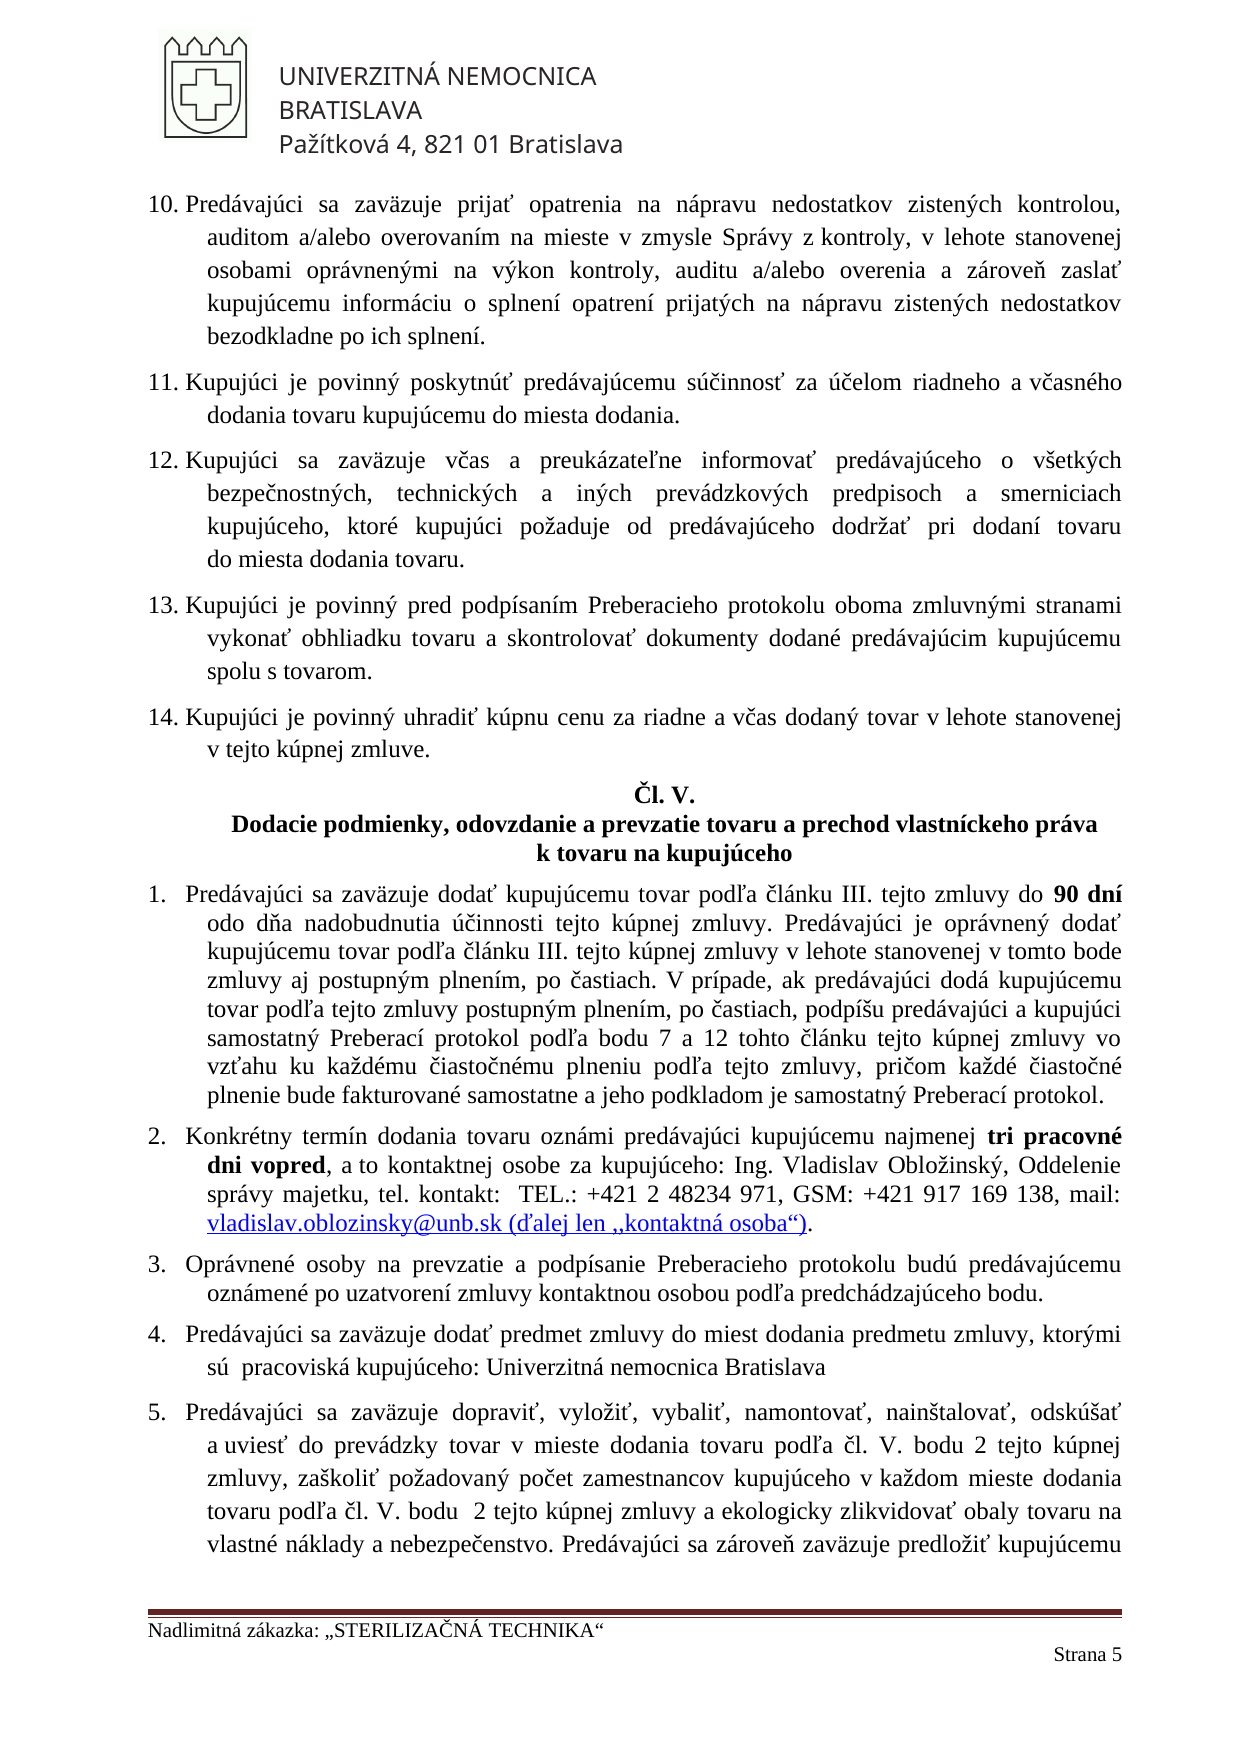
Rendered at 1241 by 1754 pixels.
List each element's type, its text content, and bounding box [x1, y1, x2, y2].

list Kupujúci je povinný poskytnúť predávajúcemu súčinnosť za účelom riadneho a včasného dodania tovaru kupujúcemu do miesta dodania. [148, 367, 1122, 429]
list Kupujúci je povinný pred podpísaním Preberacieho protokolu oboma zmluvnými stranami vykonať obhliadku tovaru a skontrolovať dokumenty dodané predávajúcim kupujúcemu spolu s tovarom. [148, 590, 1122, 685]
list Oprávnené osoby na prevzatie a podpísanie Preberacieho protokolu budú predávajúcemu oznámené po uzatvorení zmluvy kontaktnou osobou podľa predchádzajúceho bodu. [148, 1249, 1122, 1306]
picture [158, 29, 252, 142]
list Predávajúci sa zaväzuje dodať predmet zmluvy do miest dodania predmetu zmluvy, ktorými sú pracoviská kupujúceho: Univerzitná nemocnica Bratislava [148, 1319, 1122, 1381]
list Predávajúci sa zaväzuje dodať kupujúcemu tovar podľa článku III. tejto zmluvy do 90 dní odo dňa nadobudnutia účinnosti tejto kúpnej zmluvy. Predávajúci je oprávnený dodať kupujúcemu tovar podľa článku III. tejto kúpnej zmluvy v lehote stanovenej v tomto bode zmluvy aj postupným plnením, po častiach. V prípade, ak predávajúci dodá kupujúcemu tovar podľa tejto zmluvy postupným plnením, po častiach, podpíšu predávajúci a kupujúci samostatný Preberací protokol podľa bodu 7 a 12 tohto článku tejto kúpnej zmluvy vo vzťahu ku každému čiastočnému plneniu podľa tejto zmluvy, pričom každé čiastočné plnenie bude fakturované samostatne a jeho podkladom je samostatný Preberací protokol. [148, 879, 1122, 1109]
list Kupujúci sa zaväzuje včas a preukázateľne informovať predávajúceho o všetkých bezpečnostných, technických a iných prevádzkových predpisoch a smerniciach kupujúceho, ktoré kupujúci požaduje od predávajúceho dodržať pri dodaní tovaru do miesta dodania tovaru. [148, 445, 1122, 573]
list Kupujúci je povinný uhradiť kúpnu cenu za riadne a včas dodaný tovar v lehote stanovenej v tejto kúpnej zmluve. [148, 702, 1122, 763]
list Konkrétny termín dodania tovaru oznámi predávajúci kupujúcemu najmenej tri pracovné dni vopred, a to kontaktnej osobe za kupujúceho: Ing. Vladislav Obložinský, Oddelenie správy majetku, tel. kontakt: TEL.: +421 2 48234 971, GSM: +421 917 169 138, mail: vladislav.oblozinsky@unb.sk (ďalej len ,,kontaktná osoba“). [148, 1121, 1122, 1236]
text Dodacie podmienky, odovzdanie a prevzatie tovaru a prechod vlastníckeho práva k tovaru na kupujúceho [207, 809, 1122, 866]
text Čl. V. [207, 780, 1122, 809]
list Predávajúci sa zaväzuje prijať opatrenia na nápravu nedostatkov zistených kontrolou, auditom a/alebo overovaním na mieste v zmysle Správy z kontroly, v lehote stanovenej osobami oprávnenými na výkon kontroly, auditu a/alebo overenia a zároveň zaslať kupujúcemu informáciu o splnení opatrení prijatých na nápravu zistených nedostatkov bezodkladne po ich splnení. [148, 189, 1122, 350]
